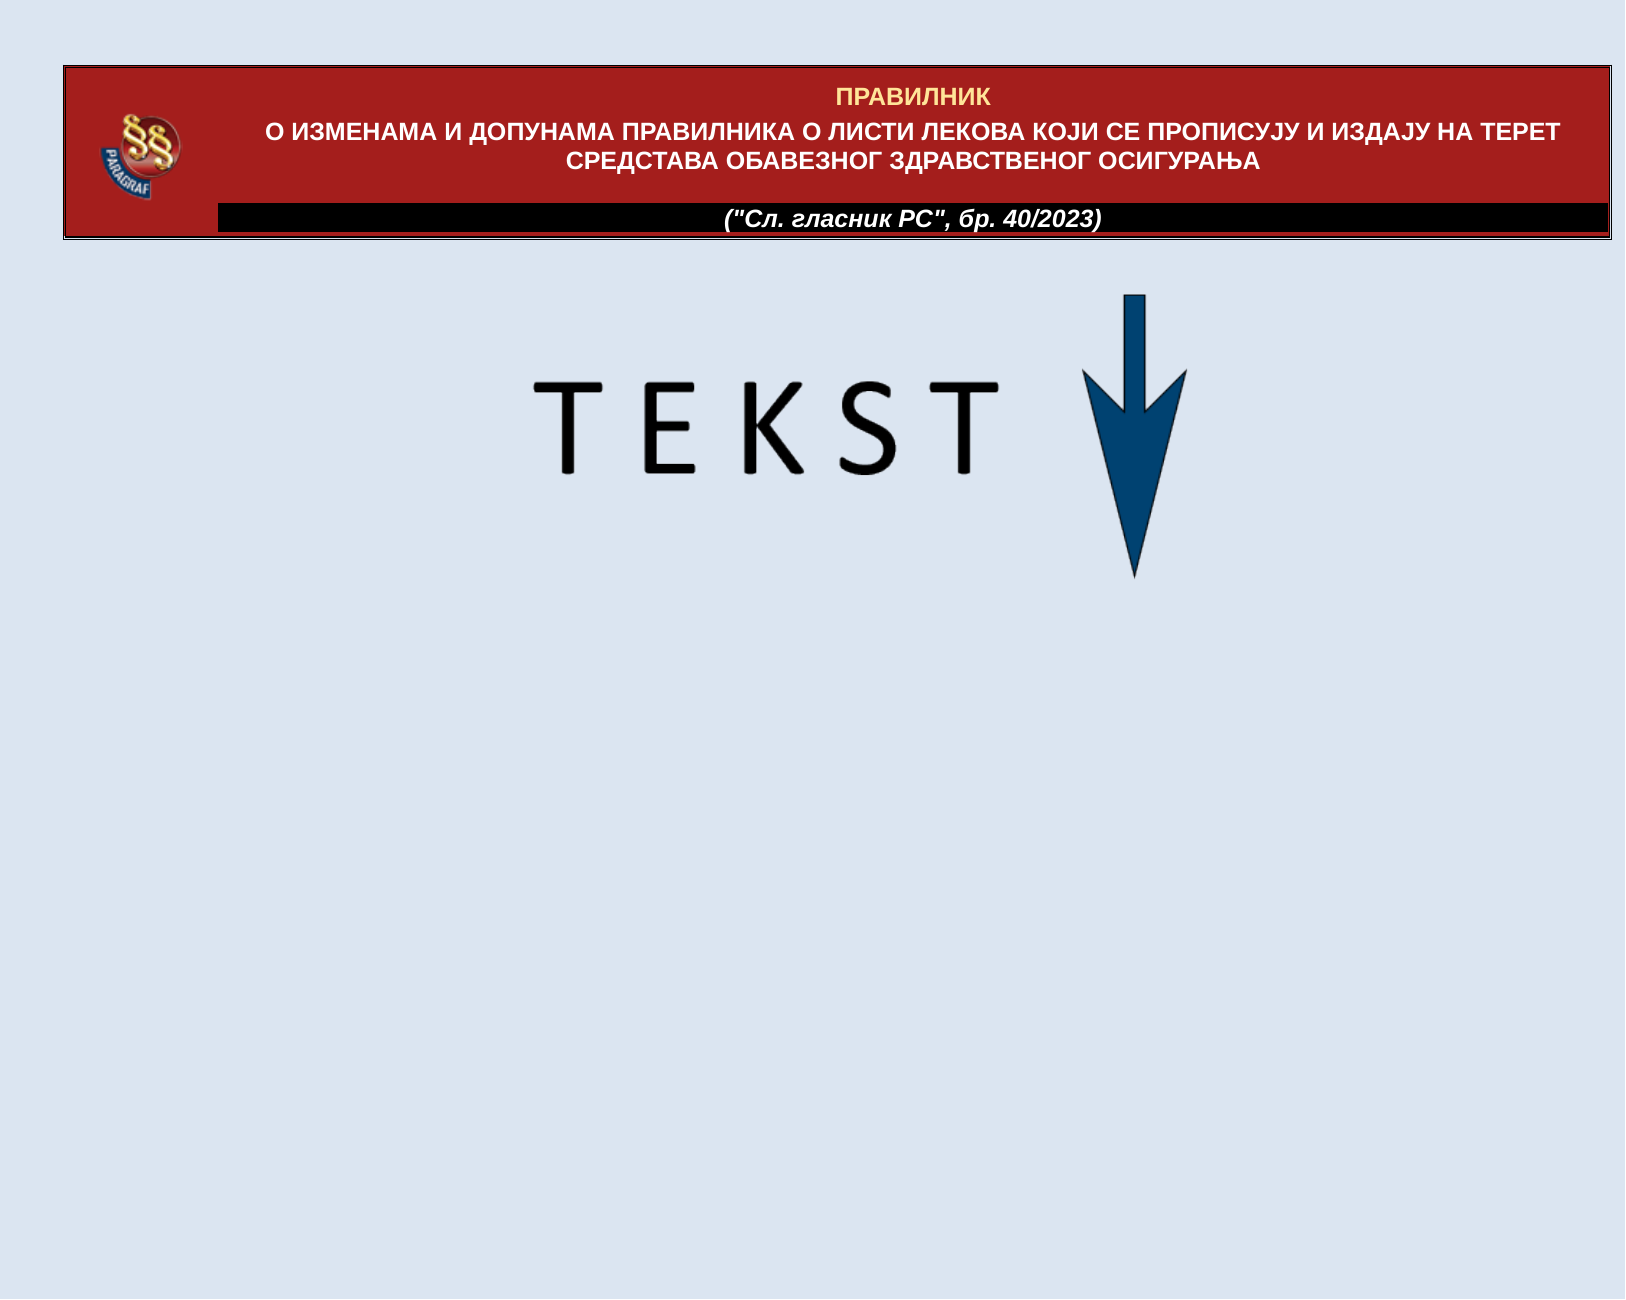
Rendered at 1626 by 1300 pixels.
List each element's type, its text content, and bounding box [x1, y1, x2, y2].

picture [97, 109, 184, 202]
table_header ПРАВИЛНИК О ИЗМЕНАМА И ДОПУНАМА ПРАВИЛНИКА О ЛИСТИ ЛЕКОВА КОЈИ СЕ ПРОПИСУЈУ И ИЗДАЈУ НА ТЕРЕТ СРЕДСТАВА ОБАВЕЗНОГ ЗДРАВСТВЕНОГ ОСИГУРАЊА ("Сл. гласник РС", бр. 40/2023) [216, 68, 1609, 236]
picture [66, 251, 1546, 613]
table_header [66, 68, 216, 236]
